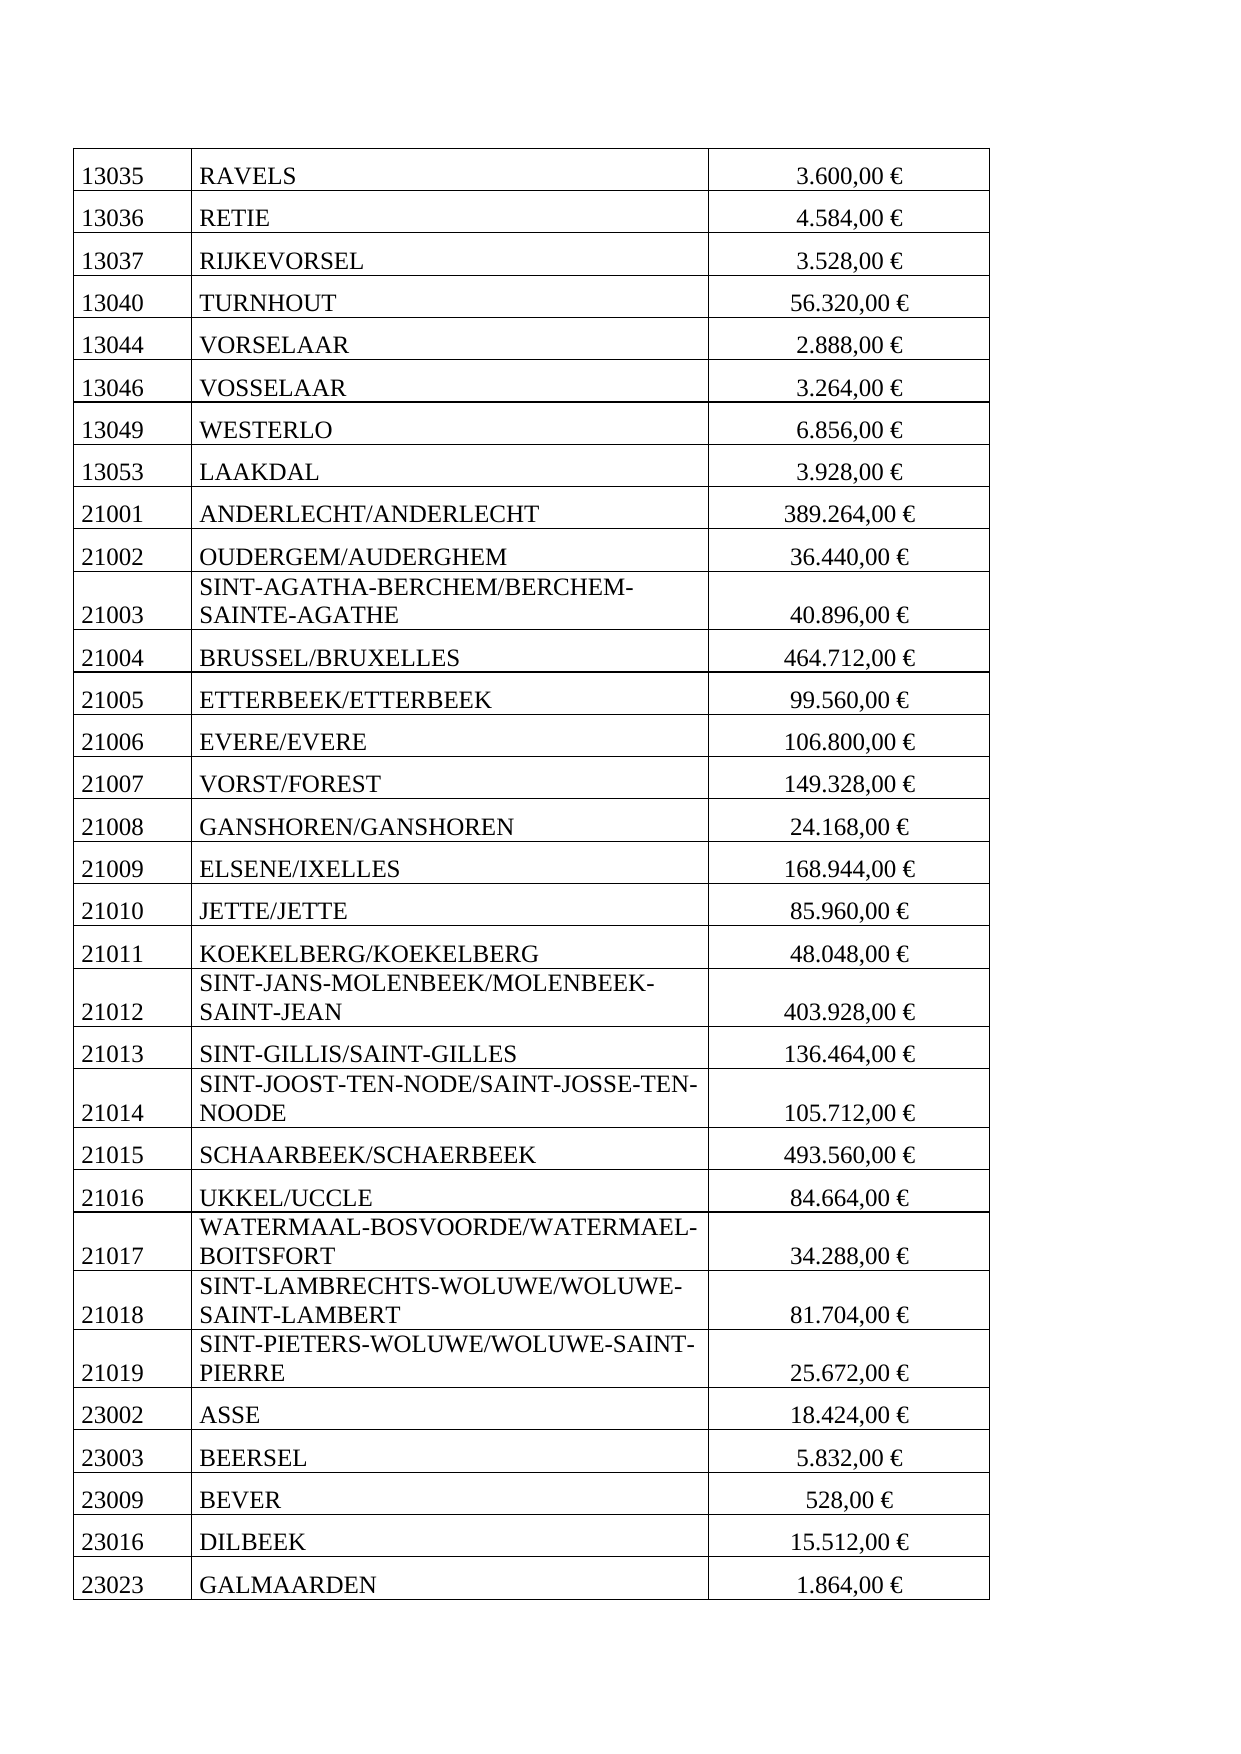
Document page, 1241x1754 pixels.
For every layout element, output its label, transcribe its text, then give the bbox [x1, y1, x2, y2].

table_cell 168.944,00 € [709, 842, 989, 883]
table_cell 3.264,00 € [709, 360, 989, 401]
table_cell 493.560,00 € [709, 1128, 989, 1169]
table_cell 34.288,00 € [709, 1213, 989, 1270]
table_cell ANDERLECHT/ANDERLECHT [192, 487, 708, 528]
table_cell 99.560,00 € [709, 673, 989, 714]
table_cell 23016 [74, 1515, 191, 1556]
table_cell 21018 [74, 1271, 191, 1328]
table_cell 389.264,00 € [709, 487, 989, 528]
table_cell BEVER [192, 1473, 708, 1514]
table_cell 13046 [74, 360, 191, 401]
table_cell 81.704,00 € [709, 1271, 989, 1328]
table_cell 48.048,00 € [709, 926, 989, 967]
table_cell 21003 [74, 572, 191, 629]
table_cell 21009 [74, 842, 191, 883]
table_cell 15.512,00 € [709, 1515, 989, 1556]
table_cell VOSSELAAR [192, 360, 708, 401]
table_cell WATERMAAL-BOSVOORDE/WATERMAEL-BOITSFORT [192, 1213, 708, 1270]
table_cell 21004 [74, 630, 191, 671]
table_cell EVERE/EVERE [192, 715, 708, 756]
table_cell RETIE [192, 191, 708, 232]
table_cell 403.928,00 € [709, 969, 989, 1026]
table_cell 528,00 € [709, 1473, 989, 1514]
table_cell 13049 [74, 403, 191, 444]
table_cell SINT-AGATHA-BERCHEM/BERCHEM-SAINTE-AGATHE [192, 572, 708, 629]
table_cell 23002 [74, 1388, 191, 1429]
table_cell 21002 [74, 529, 191, 571]
table_cell GALMAARDEN [192, 1557, 708, 1598]
table_cell 105.712,00 € [709, 1069, 989, 1127]
table_cell 21001 [74, 487, 191, 528]
table_cell 23023 [74, 1557, 191, 1598]
table_cell VORSELAAR [192, 318, 708, 359]
table_cell SINT-JOOST-TEN-NODE/SAINT-JOSSE-TEN-NOODE [192, 1069, 708, 1127]
table_cell 36.440,00 € [709, 529, 989, 571]
table_cell DILBEEK [192, 1515, 708, 1556]
table_cell 21008 [74, 799, 191, 841]
table_cell 21013 [74, 1027, 191, 1068]
table_cell SINT-LAMBRECHTS-WOLUWE/WOLUWE-SAINT-LAMBERT [192, 1271, 708, 1328]
table_cell LAAKDAL [192, 445, 708, 486]
table_cell RAVELS [192, 149, 708, 190]
table_cell 6.856,00 € [709, 403, 989, 444]
table_cell KOEKELBERG/KOEKELBERG [192, 926, 708, 967]
table_cell 21010 [74, 884, 191, 925]
table_cell 21012 [74, 969, 191, 1026]
table_cell GANSHOREN/GANSHOREN [192, 799, 708, 841]
table_cell 21015 [74, 1128, 191, 1169]
table_cell 13040 [74, 276, 191, 317]
table_cell 25.672,00 € [709, 1330, 989, 1387]
table_cell 136.464,00 € [709, 1027, 989, 1068]
table_cell 84.664,00 € [709, 1170, 989, 1211]
table_cell 5.832,00 € [709, 1430, 989, 1472]
table_cell 149.328,00 € [709, 757, 989, 798]
table_cell 21019 [74, 1330, 191, 1387]
table_cell SINT-JANS-MOLENBEEK/MOLENBEEK-SAINT-JEAN [192, 969, 708, 1026]
table_cell 3.928,00 € [709, 445, 989, 486]
table_cell OUDERGEM/AUDERGHEM [192, 529, 708, 571]
table_cell 13037 [74, 233, 191, 274]
table_cell 13053 [74, 445, 191, 486]
table_cell 2.888,00 € [709, 318, 989, 359]
table_cell 56.320,00 € [709, 276, 989, 317]
table_cell 13036 [74, 191, 191, 232]
table_cell 3.600,00 € [709, 149, 989, 190]
table_cell SCHAARBEEK/SCHAERBEEK [192, 1128, 708, 1169]
table_cell 13044 [74, 318, 191, 359]
table_cell 85.960,00 € [709, 884, 989, 925]
table_cell 24.168,00 € [709, 799, 989, 841]
table_cell 23009 [74, 1473, 191, 1514]
table_cell JETTE/JETTE [192, 884, 708, 925]
table_cell 3.528,00 € [709, 233, 989, 274]
table_cell VORST/FOREST [192, 757, 708, 798]
table_cell 21017 [74, 1213, 191, 1270]
table_cell 4.584,00 € [709, 191, 989, 232]
table_cell 464.712,00 € [709, 630, 989, 671]
table_cell 21016 [74, 1170, 191, 1211]
table_cell TURNHOUT [192, 276, 708, 317]
table_cell WESTERLO [192, 403, 708, 444]
table_cell 21005 [74, 673, 191, 714]
table_cell SINT-GILLIS/SAINT-GILLES [192, 1027, 708, 1068]
table_cell 21007 [74, 757, 191, 798]
table_cell RIJKEVORSEL [192, 233, 708, 274]
table_cell ETTERBEEK/ETTERBEEK [192, 673, 708, 714]
table_cell 23003 [74, 1430, 191, 1472]
table_cell 13035 [74, 149, 191, 190]
table_cell 18.424,00 € [709, 1388, 989, 1429]
table_cell BRUSSEL/BRUXELLES [192, 630, 708, 671]
table_cell 21006 [74, 715, 191, 756]
table_cell 106.800,00 € [709, 715, 989, 756]
table_cell BEERSEL [192, 1430, 708, 1472]
table_cell UKKEL/UCCLE [192, 1170, 708, 1211]
table_cell SINT-PIETERS-WOLUWE/WOLUWE-SAINT-PIERRE [192, 1330, 708, 1387]
table_cell ASSE [192, 1388, 708, 1429]
table_cell ELSENE/IXELLES [192, 842, 708, 883]
table_cell 21011 [74, 926, 191, 967]
table_cell 1.864,00 € [709, 1557, 989, 1598]
table_cell 21014 [74, 1069, 191, 1127]
table_cell 40.896,00 € [709, 572, 989, 629]
